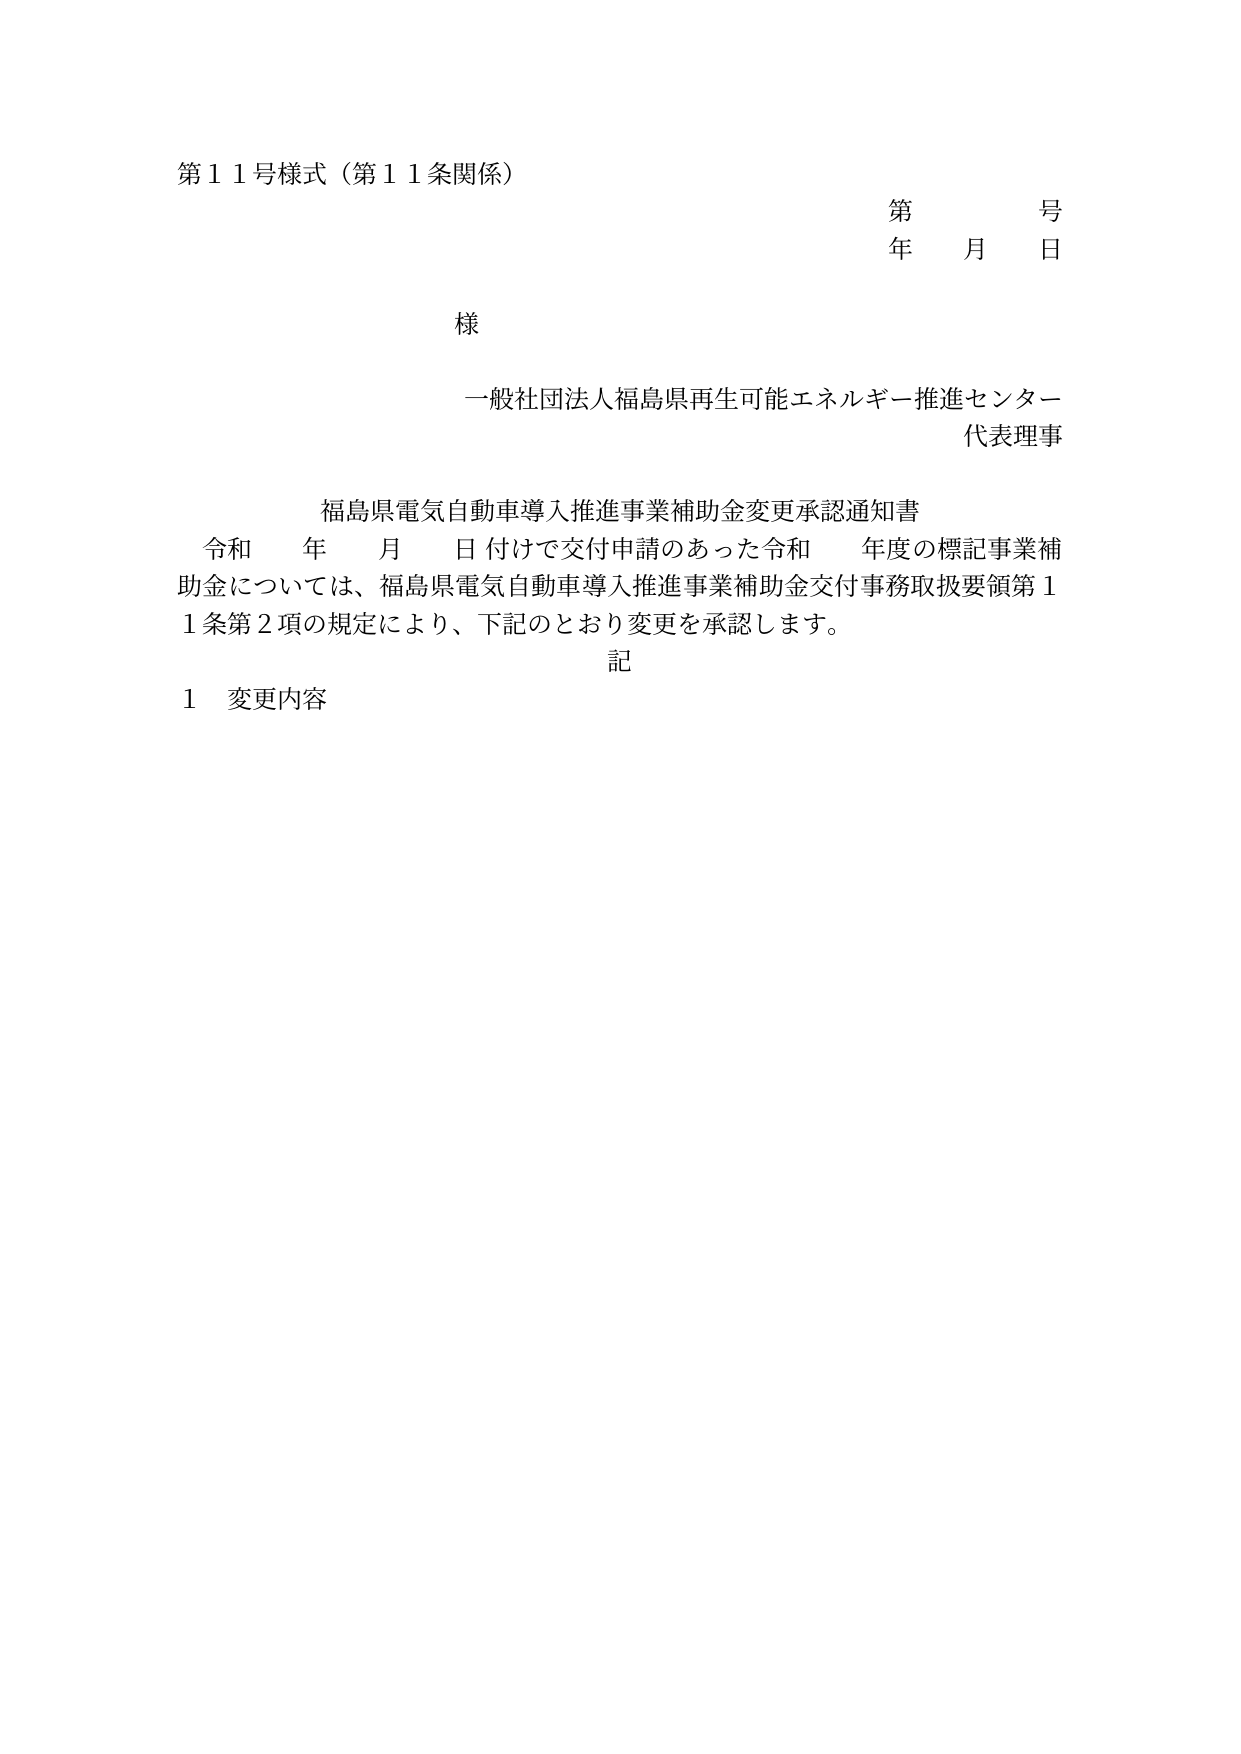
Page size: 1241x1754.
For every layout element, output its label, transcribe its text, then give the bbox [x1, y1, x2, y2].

text 記 [177, 641, 1063, 678]
text 第 号 [177, 191, 1063, 228]
text 代表理事 [177, 416, 1063, 453]
text 年 月 日 [177, 228, 1063, 266]
text 一般社団法人福島県再生可能エネルギー推進センター [177, 378, 1063, 416]
text 様 [177, 303, 1063, 341]
text 福島県電気自動車導入推進事業補助金変更承認通知書 [177, 491, 1063, 528]
text 令和 年 月 日 付けで交付申請のあった令和 年度の標記事業補助金については、福島県電気自動車導入推進事業補助金交付事務取扱要領第１１条第２項の規定により、下記のとおり変更を承認します。 [177, 528, 1063, 641]
text １ 変更内容 [177, 678, 1063, 716]
text 第１１号様式（第１１条関係） [177, 153, 1063, 191]
